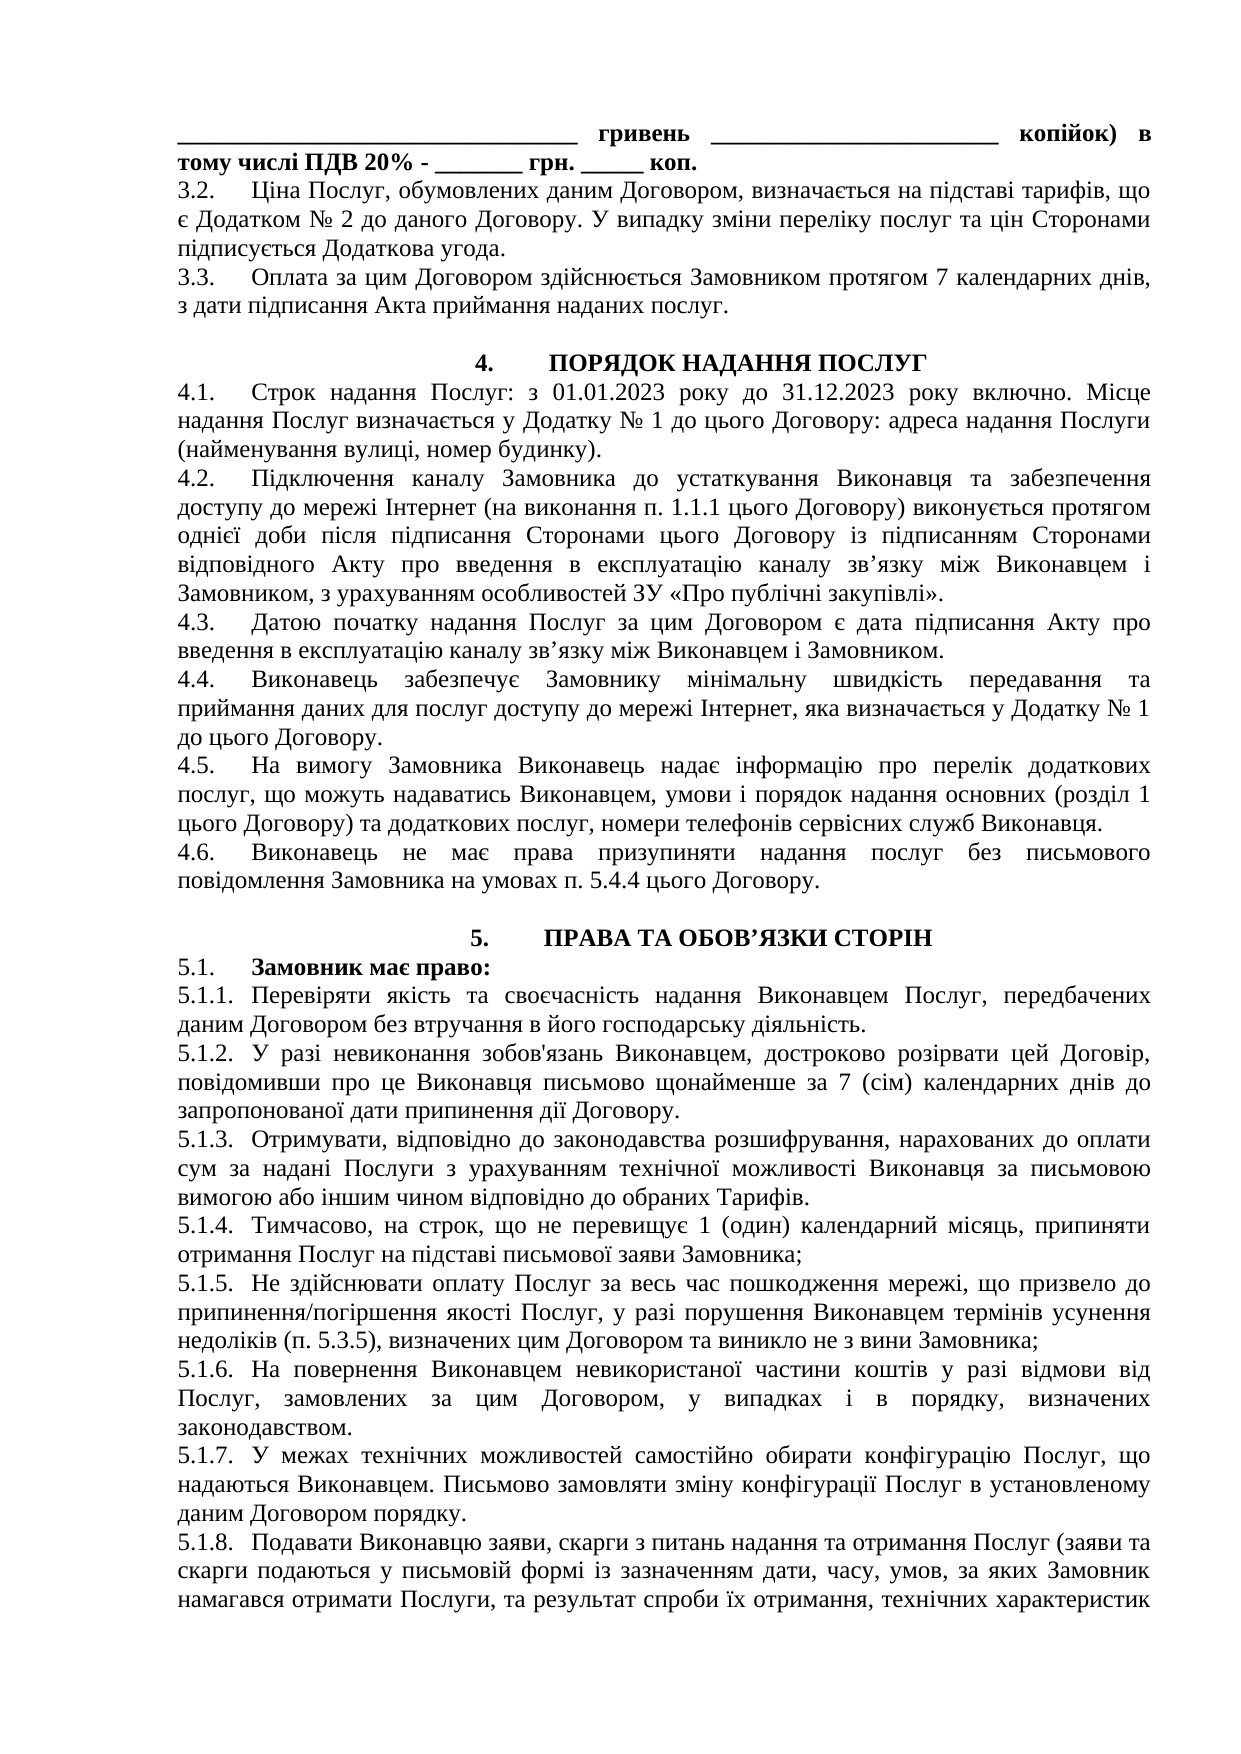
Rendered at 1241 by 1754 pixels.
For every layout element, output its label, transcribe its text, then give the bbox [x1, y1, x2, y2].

list Замовник має право: [177, 952, 1152, 981]
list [177, 1527, 1152, 1613]
list Перевіряти якість та своєчасність надання Виконавцем Послуг, передбачених даним Договором без втручання в його господарську діяльність. [177, 981, 1152, 1038]
list Оплата за цим Договором здійснюється Замовником протягом 7 календарних днів, з дати підписання Акта приймання наданих послуг. [177, 262, 1152, 319]
list У межах технічних можливостей самостійно обирати конфігурацію Послуг, що надаються Виконавцем. Письмово замовляти зміну конфігурації Послуг в установленому даним Договором порядку. [177, 1441, 1152, 1527]
list У разі невиконання зобов'язань Виконавцем, достроково розірвати цей Договір, повідомивши про це Виконавця письмово щонайменше за 7 (сім) календарних днів до запропонованої дати припинення дії Договору. [177, 1038, 1152, 1124]
list Тимчасово, на строк, що не перевищує 1 (один) календарний місяць, припиняти отримання Послуг на підставі письмової заяви Замовника; [177, 1211, 1152, 1268]
list Виконавець не має права призупиняти надання послуг без письмового повідомлення Замовника на умовах п. 5.4.4 цього Договору. [177, 837, 1152, 894]
list На вимогу Замовника Виконавець надає інформацію про перелік додаткових послуг, що можуть надаватись Виконавцем, умови і порядок надання основних (розділ 1 цього Договору) та додаткових послуг, номери телефонів сервісних служб Виконавця. [177, 751, 1152, 837]
list ПОРЯДОК НАДАННЯ ПОСЛУГ [177, 348, 1152, 377]
list Підключення каналу Замовника до устаткування Виконавця та забезпечення доступу до мережі Інтернет (на виконання п. 1.1.1 цього Договору) виконується протягом однієї доби після підписання Сторонами цього Договору із підписанням Сторонами відповідного Акту про введення в експлуатацію каналу зв’язку між Виконавцем і Замовником, з урахуванням особливостей ЗУ «Про публічні закупівлі». [177, 463, 1152, 607]
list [177, 118, 1152, 176]
list Датою початку надання Послуг за цим Договором є дата підписання Акту про введення в експлуатацію каналу зв’язку між Виконавцем і Замовником. [177, 607, 1152, 664]
list Виконавець забезпечує Замовнику мінімальну швидкість передавання та приймання даних для послуг доступу до мережі Інтернет, яка визначається у Додатку № 1 до цього Договору. [177, 664, 1152, 751]
list Ціна Послуг, обумовлених даним Договором, визначається на підставі тарифів, що є Додатком № 2 до даного Договору. У випадку зміни переліку послуг та цін Сторонами підписується Додаткова угода. [177, 176, 1152, 262]
list ПРАВА ТА ОБОВ’ЯЗКИ СТОРІН [177, 923, 1152, 952]
list Не здійснювати оплату Послуг за весь час пошкодження мережі, що призвело до припинення/погіршення якості Послуг, у разі порушення Виконавцем термінів усунення недоліків (п. 5.3.5), визначених цим Договором та виникло не з вини Замовника; [177, 1268, 1152, 1354]
list Отримувати, відповідно до законодавства розшифрування, нарахованих до оплати сум за надані Послуги з урахуванням технічної можливості Виконавця за письмовою вимогою або іншим чином відповідно до обраних Тарифів. [177, 1124, 1152, 1211]
list Строк надання Послуг: з 01.01.2023 року до 31.12.2023 року включно. Місце надання Послуг визначається у Додатку № 1 до цього Договору: адреса надання Послуги (найменування вулиці, номер будинку). [177, 377, 1152, 463]
list На повернення Виконавцем невикористаної частини коштів у разі відмови від Послуг, замовлених за цим Договором, у випадках і в порядку, визначених законодавством. [177, 1354, 1152, 1441]
